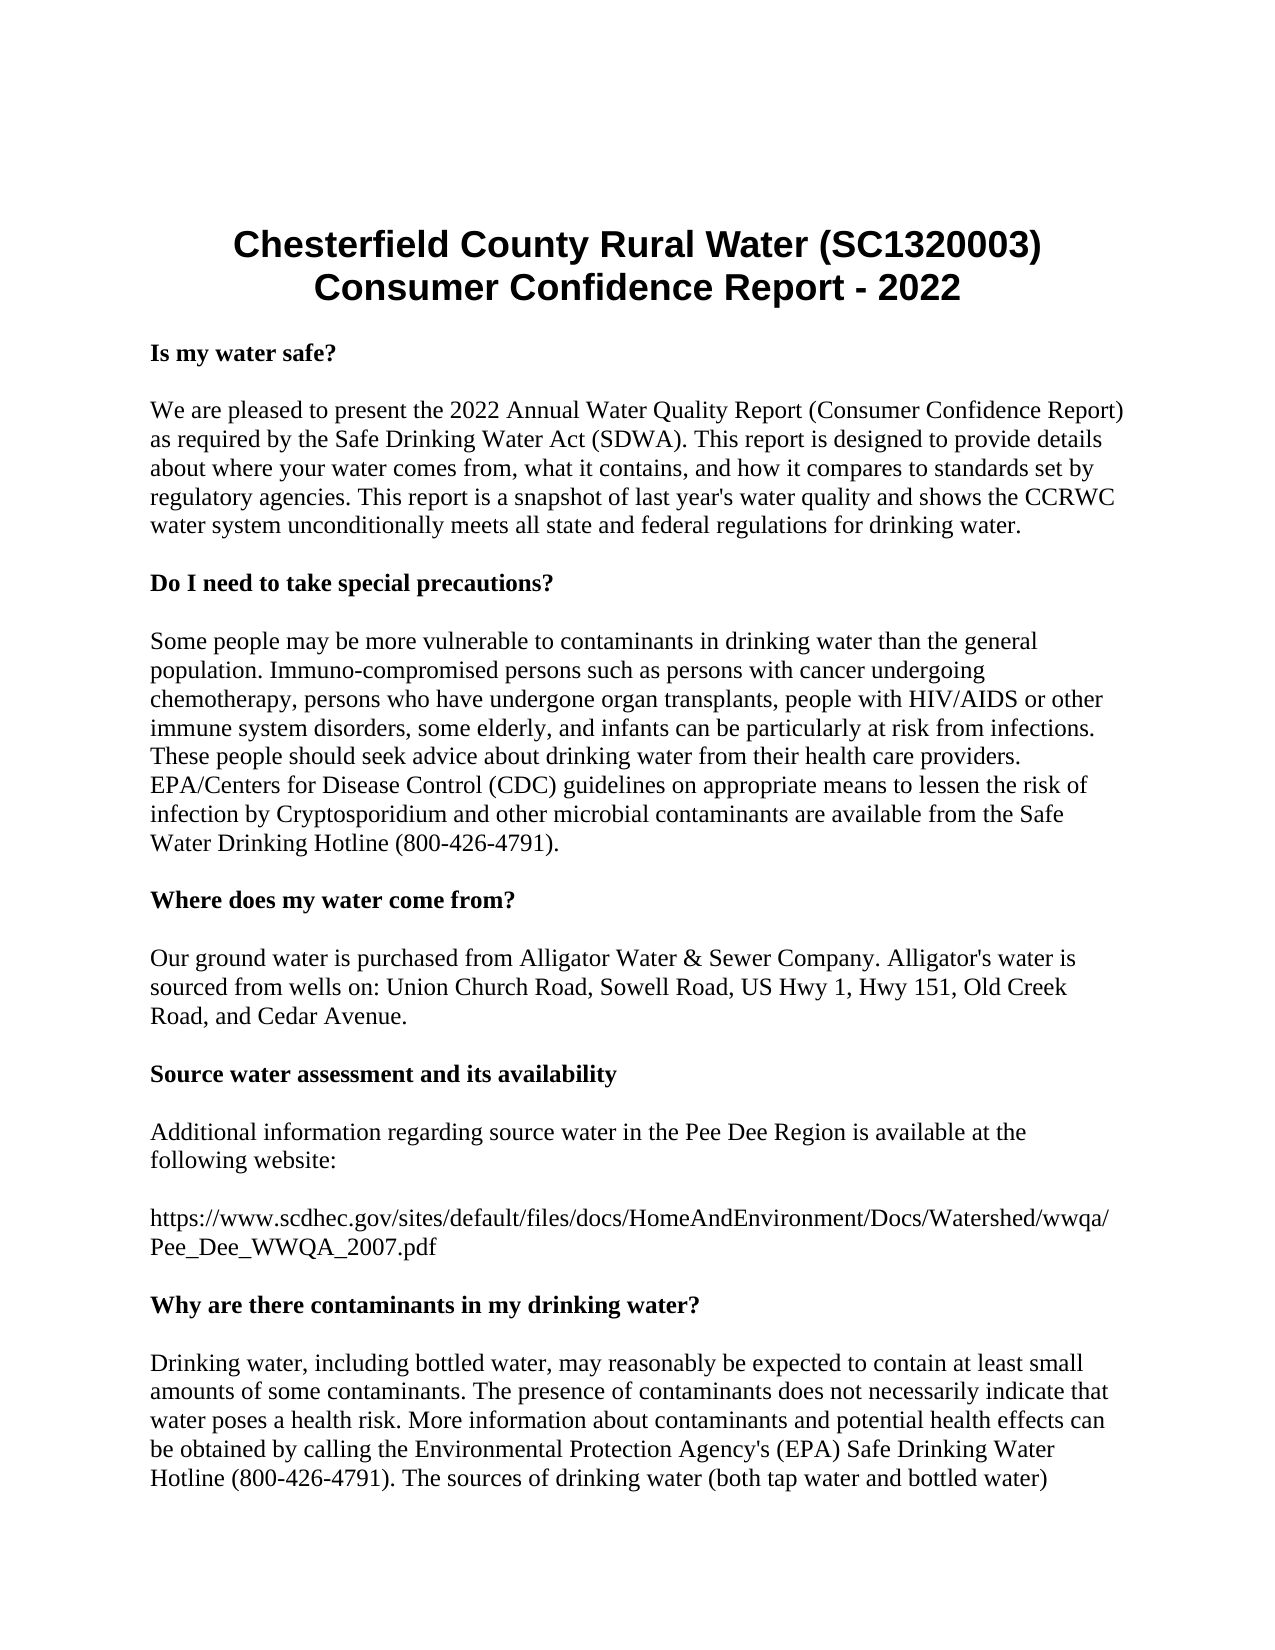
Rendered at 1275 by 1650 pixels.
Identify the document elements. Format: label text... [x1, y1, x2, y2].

text Our ground water is purchased from Alligator Water & Sewer Company. Alligator's water is sourced from wells on: Union Church Road, Sowell Road, US Hwy 1, Hwy 151, Old Creek Road, and Cedar Avenue. [150, 943, 1125, 1030]
text Some people may be more vulnerable to contaminants in drinking water than the general population. Immuno-compromised persons such as persons with cancer undergoing chemotherapy, persons who have undergone organ transplants, people with HIV/AIDS or other immune system disorders, some elderly, and infants can be particularly at risk from infections. These people should seek advice about drinking water from their health care providers. EPA/Centers for Disease Control (CDC) guidelines on appropriate means to lessen the risk of infection by Cryptosporidium and other microbial contaminants are available from the Safe Water Drinking Hotline (800-426-4791). [150, 626, 1125, 856]
subtitle Do I need to take special precautions? [150, 568, 1125, 597]
text We are pleased to present the 2022 Annual Water Quality Report (Consumer Confidence Report) as required by the Safe Drinking Water Act (SDWA). This report is designed to provide details about where your water comes from, what it contains, and how it compares to standards set by regulatory agencies. This report is a snapshot of last year's water quality and shows the CCRWC water system unconditionally meets all state and federal regulations for drinking water. [150, 396, 1125, 539]
subtitle Where does my water come from? [150, 886, 1125, 914]
subtitle Why are there contaminants in my drinking water? [150, 1290, 1125, 1318]
subtitle Chesterfield County Rural Water (SC1320003) Consumer Confidence Report - 2022 [150, 222, 1125, 308]
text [150, 1348, 1125, 1491]
subtitle Source water assessment and its availability [150, 1059, 1125, 1088]
text Additional information regarding source water in the Pee Dee Region is available at the following website: https://www.scdhec.gov/sites/default/files/docs/HomeAndEnvironment/Docs/Watershed/wwqa/Pee_Dee_WWQA_2007.pdf [150, 1117, 1125, 1261]
subtitle Is my water safe? [150, 338, 1125, 366]
